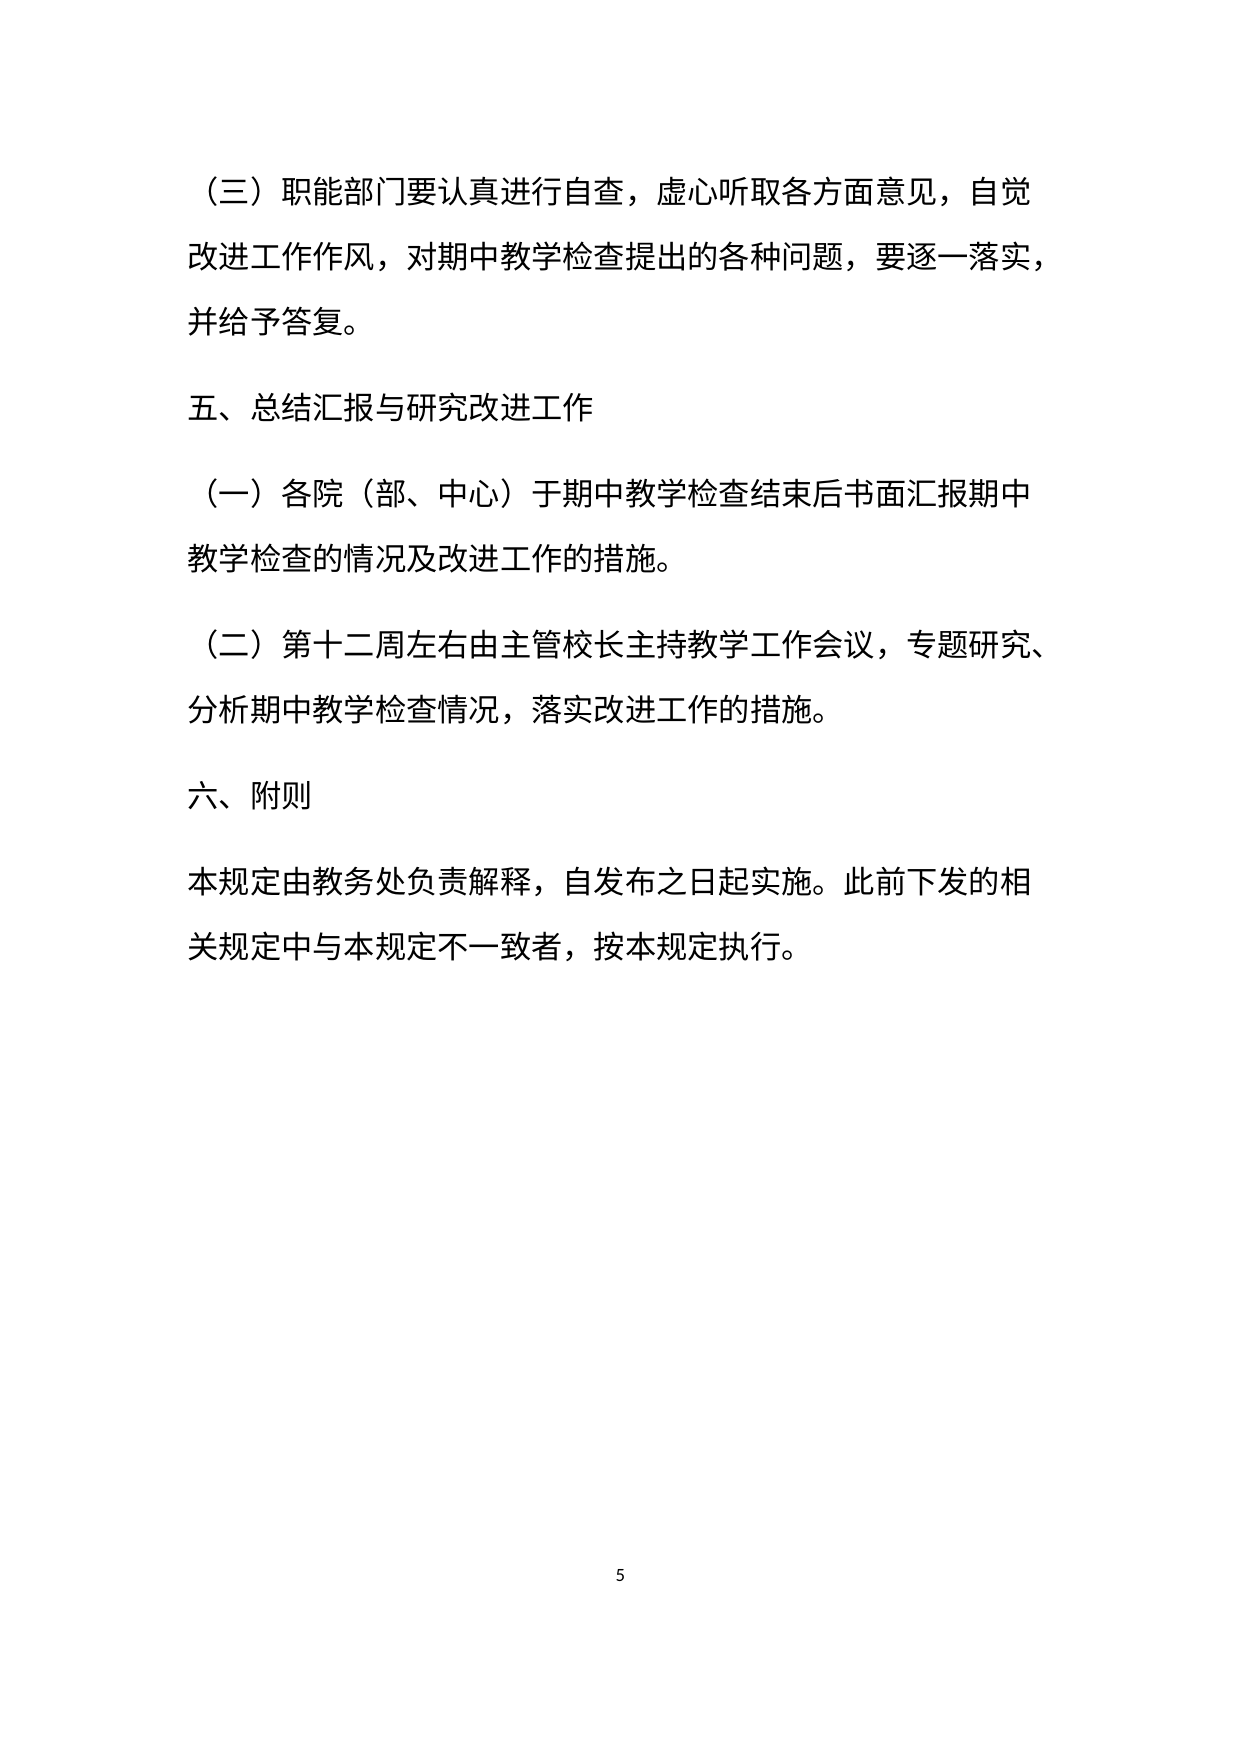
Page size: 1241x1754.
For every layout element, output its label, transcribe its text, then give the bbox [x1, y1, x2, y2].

text （二）第十二周左右由主管校长主持教学工作会议，专题研究、分析期中教学检查情况，落实改进工作的措施。 [187, 610, 1053, 740]
text （三）职能部门要认真进行自查，虚心听取各方面意见，自觉改进工作作风，对期中教学检查提出的各种问题，要逐一落实，并给予答复。 [187, 158, 1053, 353]
text 六、附则 [187, 761, 1053, 826]
text 本规定由教务处负责解释，自发布之日起实施。此前下发的相关规定中与本规定不一致者，按本规定执行。 [187, 847, 1053, 977]
text （一）各院（部、中心）于期中教学检查结束后书面汇报期中教学检查的情况及改进工作的措施。 [187, 459, 1053, 589]
text 五、总结汇报与研究改进工作 [187, 374, 1053, 439]
